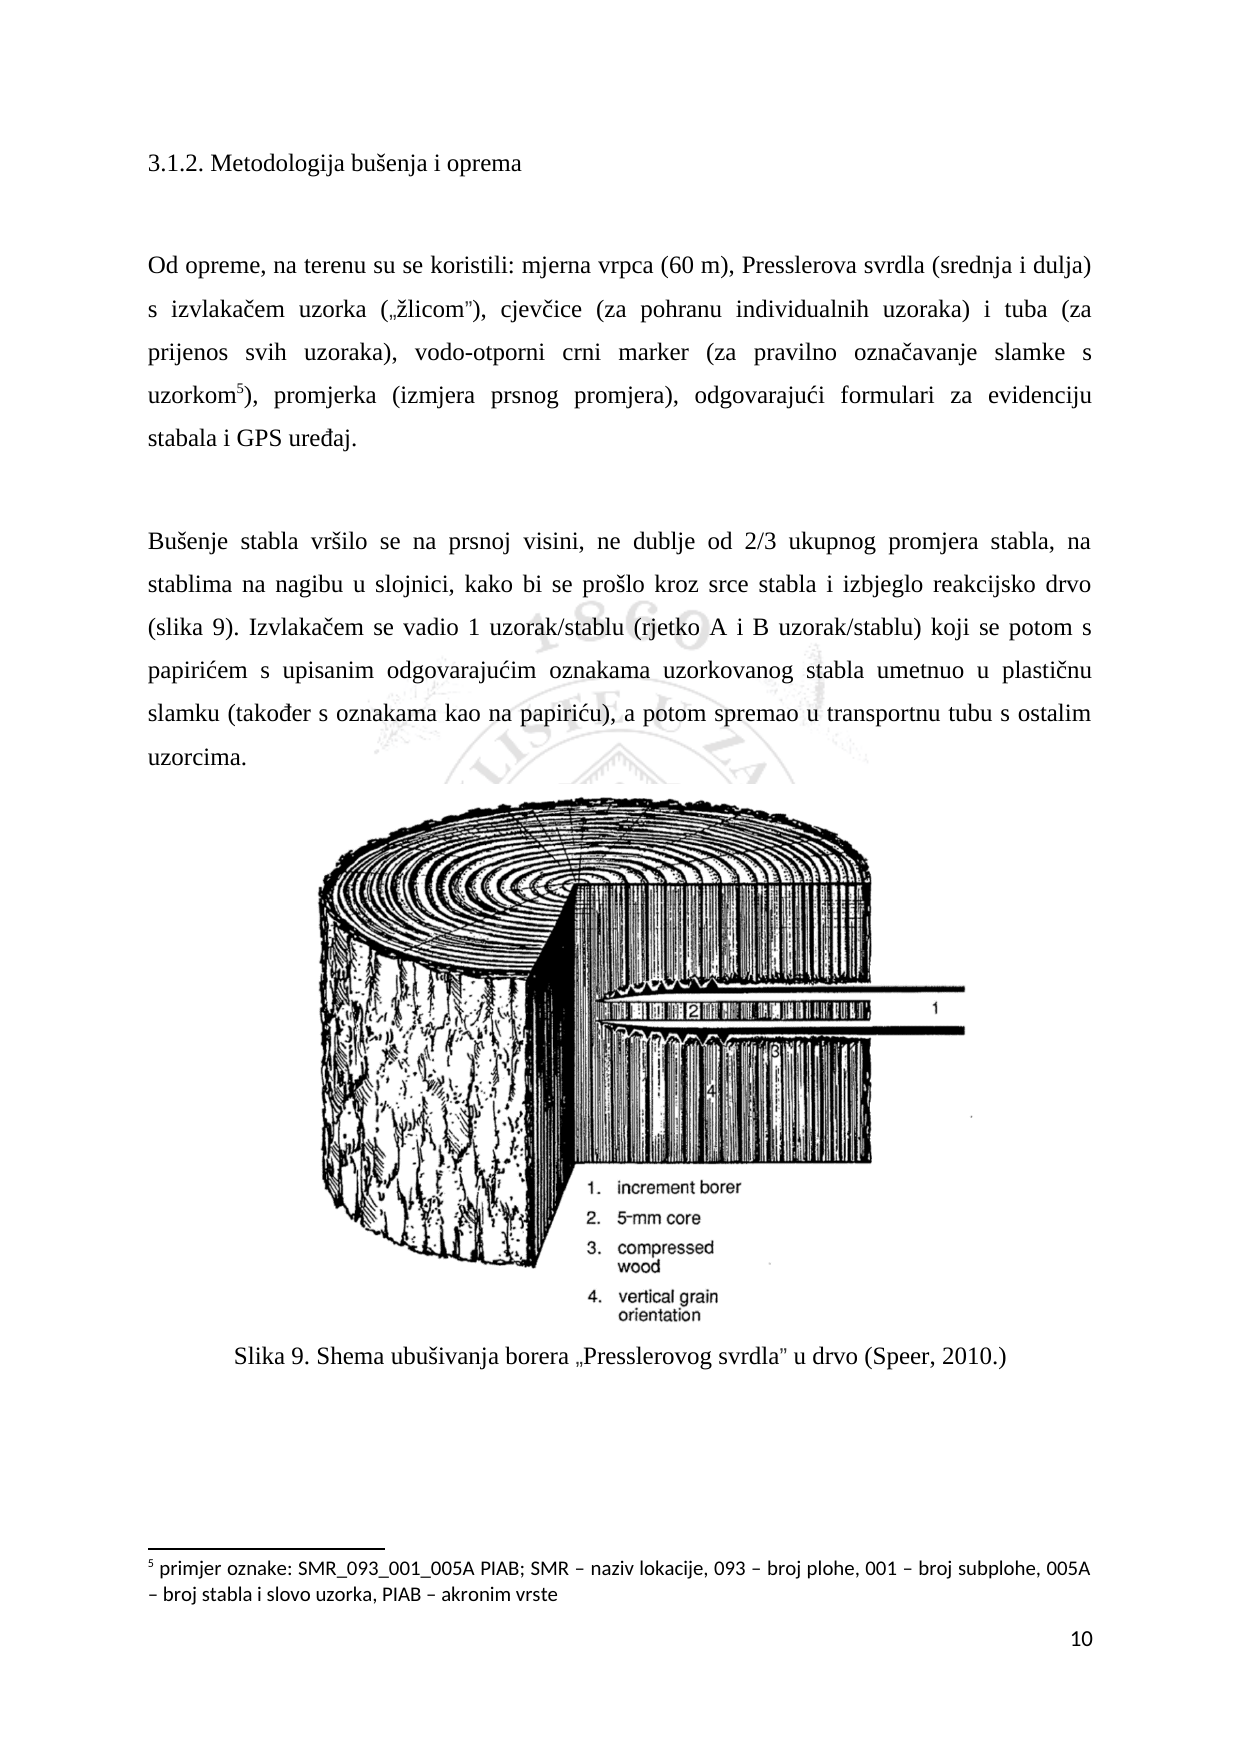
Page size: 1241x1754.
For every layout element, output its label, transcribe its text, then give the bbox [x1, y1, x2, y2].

text Od opreme, na terenu su se koristili: mjerna vrpca (60 m), Presslerova svrdla (srednja i dulja) s izvlakačem uzorka („žlicom”), cjevčice (za pohranu individualnih uzoraka) i tuba (za prijenos svih uzoraka), vodo-otporni crni marker (za pravilno označavanje slamke s uzorkom), promjerka (izmjera prsnog promjera), odgovarajući formulari za evidenciju stabala i GPS uređaj. [148, 207, 1093, 452]
picture [220, 784, 1020, 1327]
text Bušenje stabla vršilo se na prsnoj visini, ne dublje od 2/3 ukupnog promjera stabla, na stablima na nagibu u slojnici, kako bi se prošlo kroz srce stabla i izbjeglo reakcijsko drvo (slika 9). Izvlakačem se vadio 1 uzorak/stablu (rjetko A i B uzorak/stablu) koji se potom s papirićem s upisanim odgovarajućim oznakama uzorkovanog stabla umetnuo u plastičnu slamku (također s oznakama kao na papiriću), a potom spremao u transportnu tubu s ostalim uzorcima. [148, 483, 1093, 770]
text 3.1.2. Metodologija bušenja i oprema [148, 148, 1093, 176]
